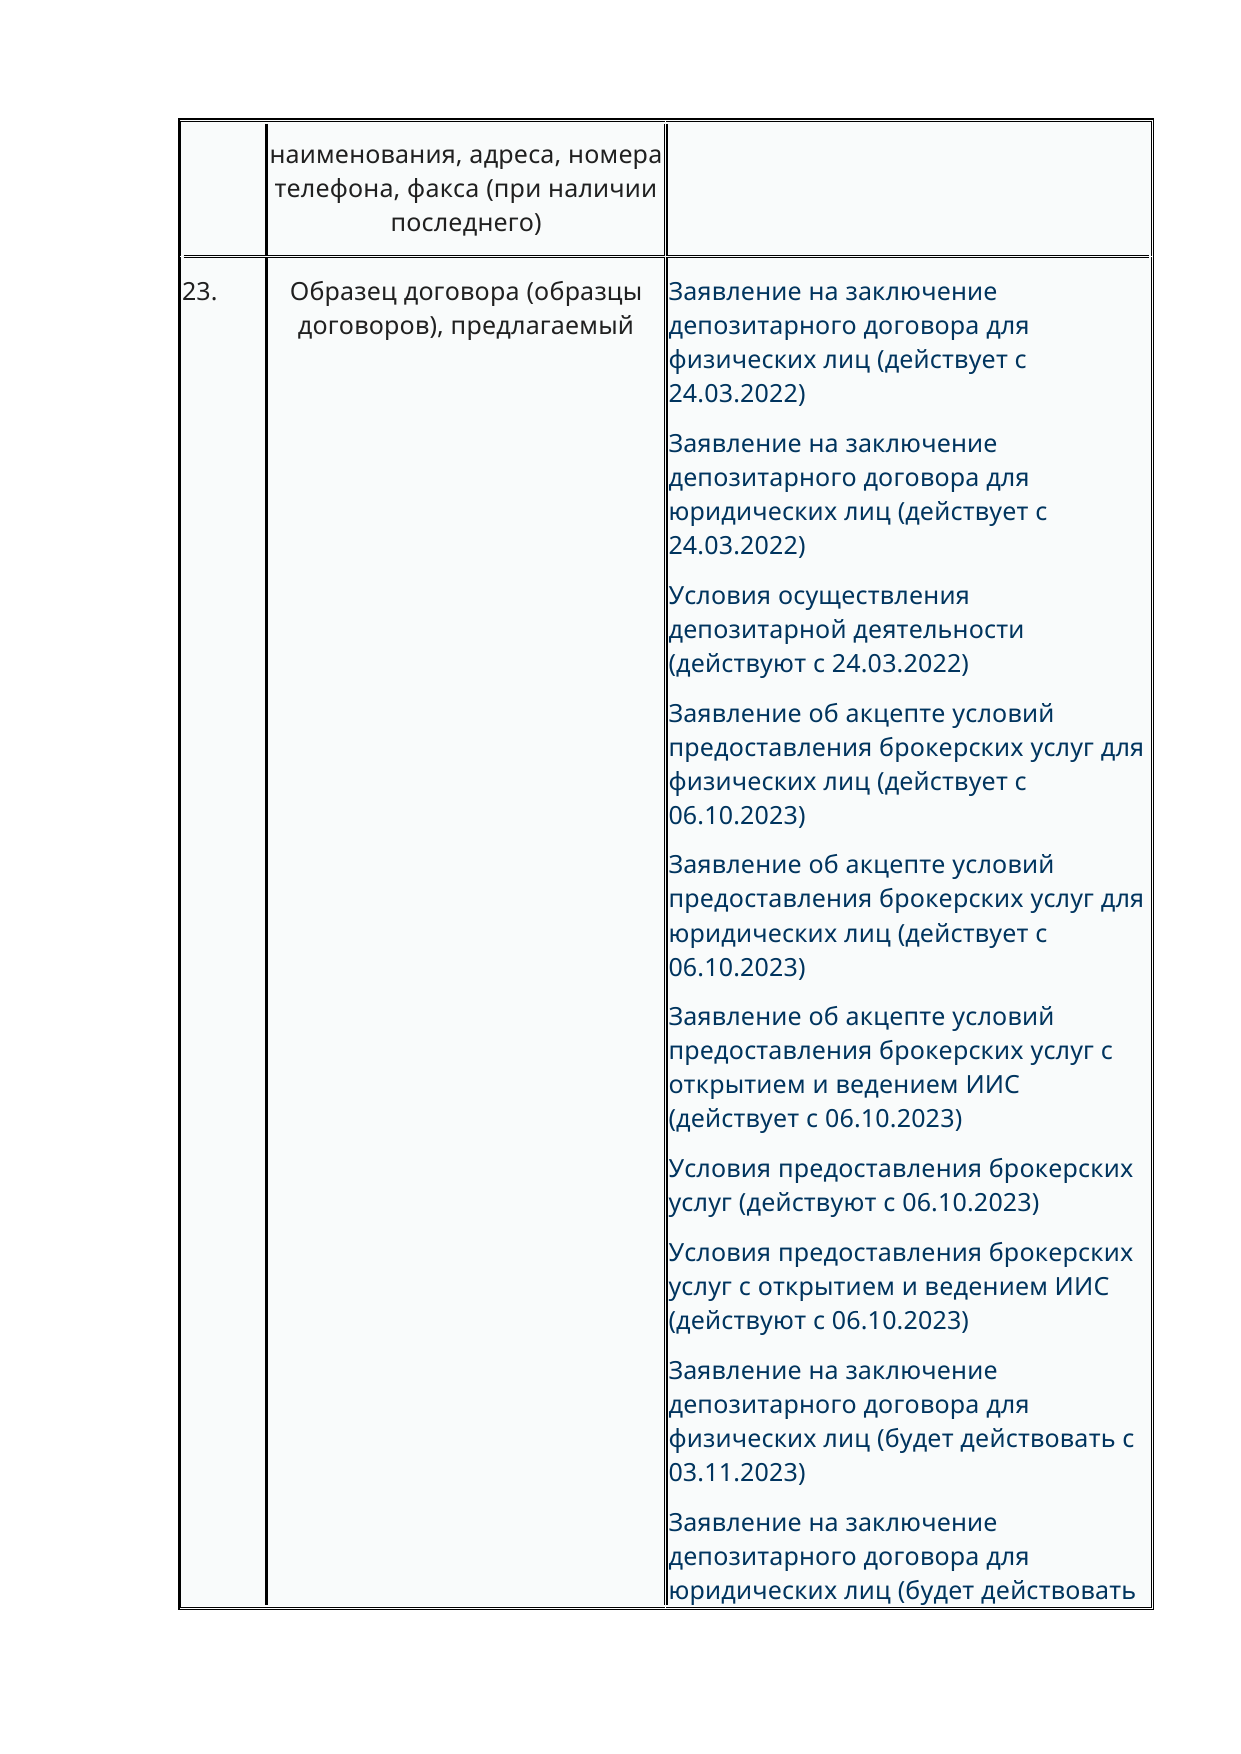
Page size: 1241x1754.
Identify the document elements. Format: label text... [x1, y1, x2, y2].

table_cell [666, 255, 1152, 1606]
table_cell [666, 122, 1151, 255]
table_cell 23. [180, 255, 266, 1606]
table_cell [266, 120, 666, 255]
table_cell 22. [181, 122, 266, 255]
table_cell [266, 255, 666, 1606]
